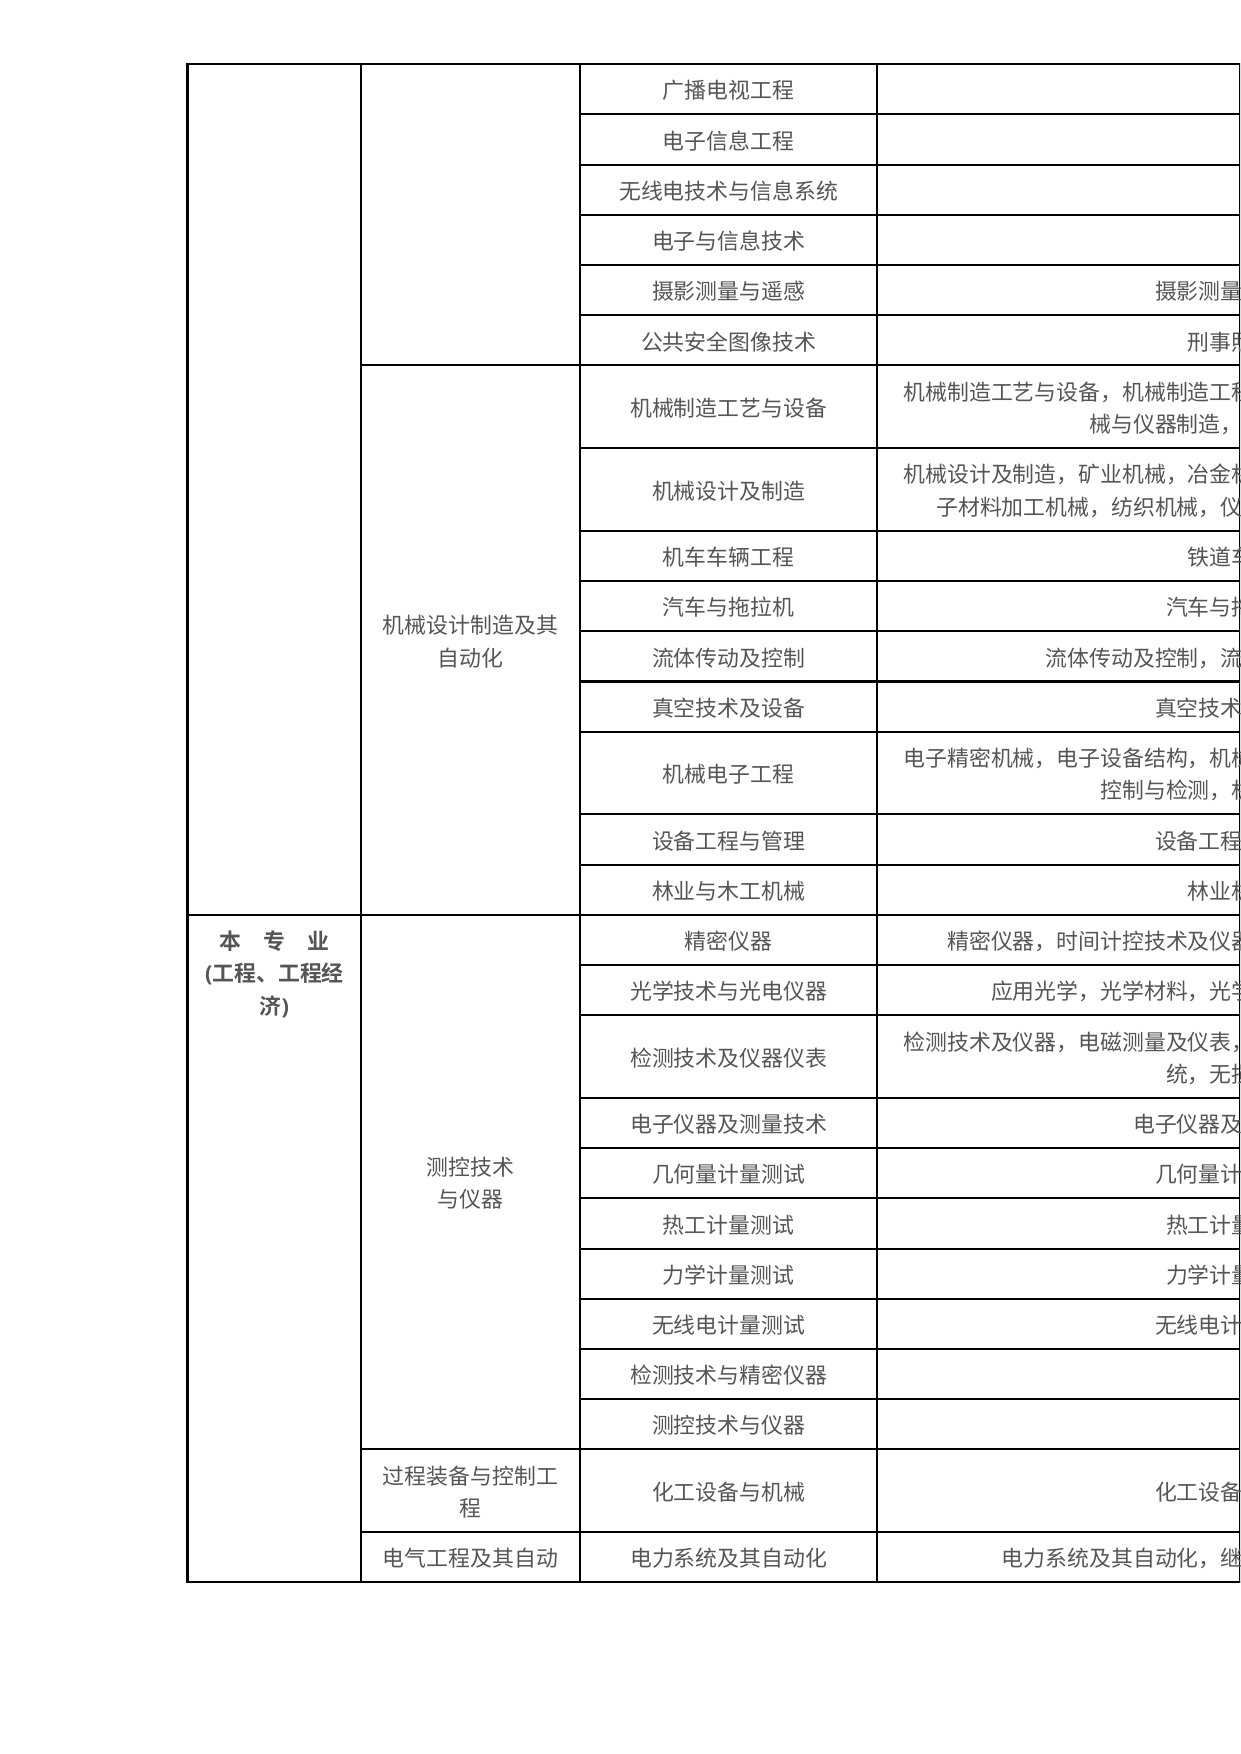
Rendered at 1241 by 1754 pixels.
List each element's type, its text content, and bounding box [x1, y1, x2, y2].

table_cell 电子信息工程 [581, 115, 876, 163]
table_cell 电气工程及其自动化 [362, 1533, 579, 1581]
table_cell 电力系统及其自动化 [581, 1533, 876, 1581]
table_cell 本 专 业 (工程、工程经济) [189, 916, 360, 1581]
table_cell 电子与信息技术 [581, 216, 876, 264]
table_cell 电子仪器及测量技术 [878, 1099, 1239, 1147]
table_cell 检测技术及仪器，电磁测量及仪表，工业自动化仪表，仪表及测试系统，无损检测 [878, 1016, 1239, 1097]
table_cell 检测技术及仪器仪表 [581, 1016, 876, 1097]
table_cell 电力系统及其自动化，继电保护与自动远动技术 [878, 1533, 1239, 1581]
table_cell 铁道车辆 [878, 532, 1239, 580]
table_cell 汽车与拖拉机 [581, 582, 876, 630]
table_cell 真空技术及设备 [878, 683, 1239, 731]
table_cell 无线电技术与信息系统 [581, 166, 876, 214]
table_cell 流体传动及控制，流体控制与操纵系统 [878, 632, 1239, 680]
table_cell 机车车辆工程 [581, 532, 876, 580]
table_cell 过程装备与控制工程 [362, 1450, 579, 1531]
table_cell 电子仪器及测量技术 [581, 1099, 876, 1147]
table_cell [878, 65, 1239, 113]
table_cell 电子精密机械，电子设备结构，机械自动化及机器人，机械制造电子控制与检测，机械电子工程 [878, 733, 1239, 813]
table_cell 真空技术及设备 [581, 683, 876, 731]
table_cell 机械设计制造及其自动化 [362, 366, 579, 914]
table_cell 汽车与拖拉机 [878, 582, 1239, 630]
table_cell 设备工程与管理 [878, 815, 1239, 863]
table_cell [878, 1400, 1239, 1448]
table_cell 刑事照相 [878, 316, 1239, 364]
table_cell 无线电计量测试 [581, 1300, 876, 1348]
table_cell 几何量计量测试 [581, 1149, 876, 1197]
table_cell 力学计量测试 [581, 1250, 876, 1298]
table_cell 设备工程与管理 [581, 815, 876, 863]
table_cell 机械制造工艺与设备 [581, 366, 876, 447]
table_cell 机械设计及制造，矿业机械，冶金机械，起重运输与工程机械，高分子材料加工机械，纺织机械，仪器机械，印刷机械，农业机械 [878, 449, 1239, 530]
table_cell 测控技术与仪器 [581, 1400, 876, 1448]
table_cell 流体传动及控制 [581, 632, 876, 680]
table_cell 精密仪器，时间计控技术及仪器，分析仪器，科学仪器工程 [878, 916, 1239, 964]
table_cell 化工设备与机械 [581, 1450, 876, 1531]
table_cell 测控技术 与仪器 [362, 916, 579, 1448]
table_cell 应用光学，光学材料，光学工艺与测试，光学仪器 [878, 966, 1239, 1014]
table_cell [878, 1350, 1239, 1398]
table_cell [878, 216, 1239, 264]
table_cell 几何量计量测试 [878, 1149, 1239, 1197]
table_cell 无线电计量测试 [878, 1300, 1239, 1348]
table_cell 力学计量测试 [878, 1250, 1239, 1298]
table_cell 机械设计及制造 [581, 449, 876, 530]
table_cell 摄影测量与遥感 [581, 266, 876, 314]
table_cell 光学技术与光电仪器 [581, 966, 876, 1014]
table_cell [878, 115, 1239, 163]
table_cell 热工计量测试 [878, 1199, 1239, 1247]
table_cell 公共安全图像技术 [581, 316, 876, 364]
table_cell 化工设备与机械 [878, 1450, 1239, 1531]
table_cell 摄影测量与遥感 [878, 266, 1239, 314]
table_cell 林业机械 [878, 866, 1239, 914]
table_cell 广播电视工程 [581, 65, 876, 113]
table_cell 机械电子工程 [581, 733, 876, 813]
table_cell [878, 166, 1239, 214]
table_cell 热工计量测试 [581, 1199, 876, 1247]
table_cell 机械制造工艺与设备，机械制造工程，精密机械与仪器制造，精密机械与仪器制造，精密机械工程 [878, 366, 1239, 447]
table_cell 精密仪器 [581, 916, 876, 964]
table_cell 检测技术与精密仪器 [581, 1350, 876, 1398]
table_cell 林业与木工机械 [581, 866, 876, 914]
